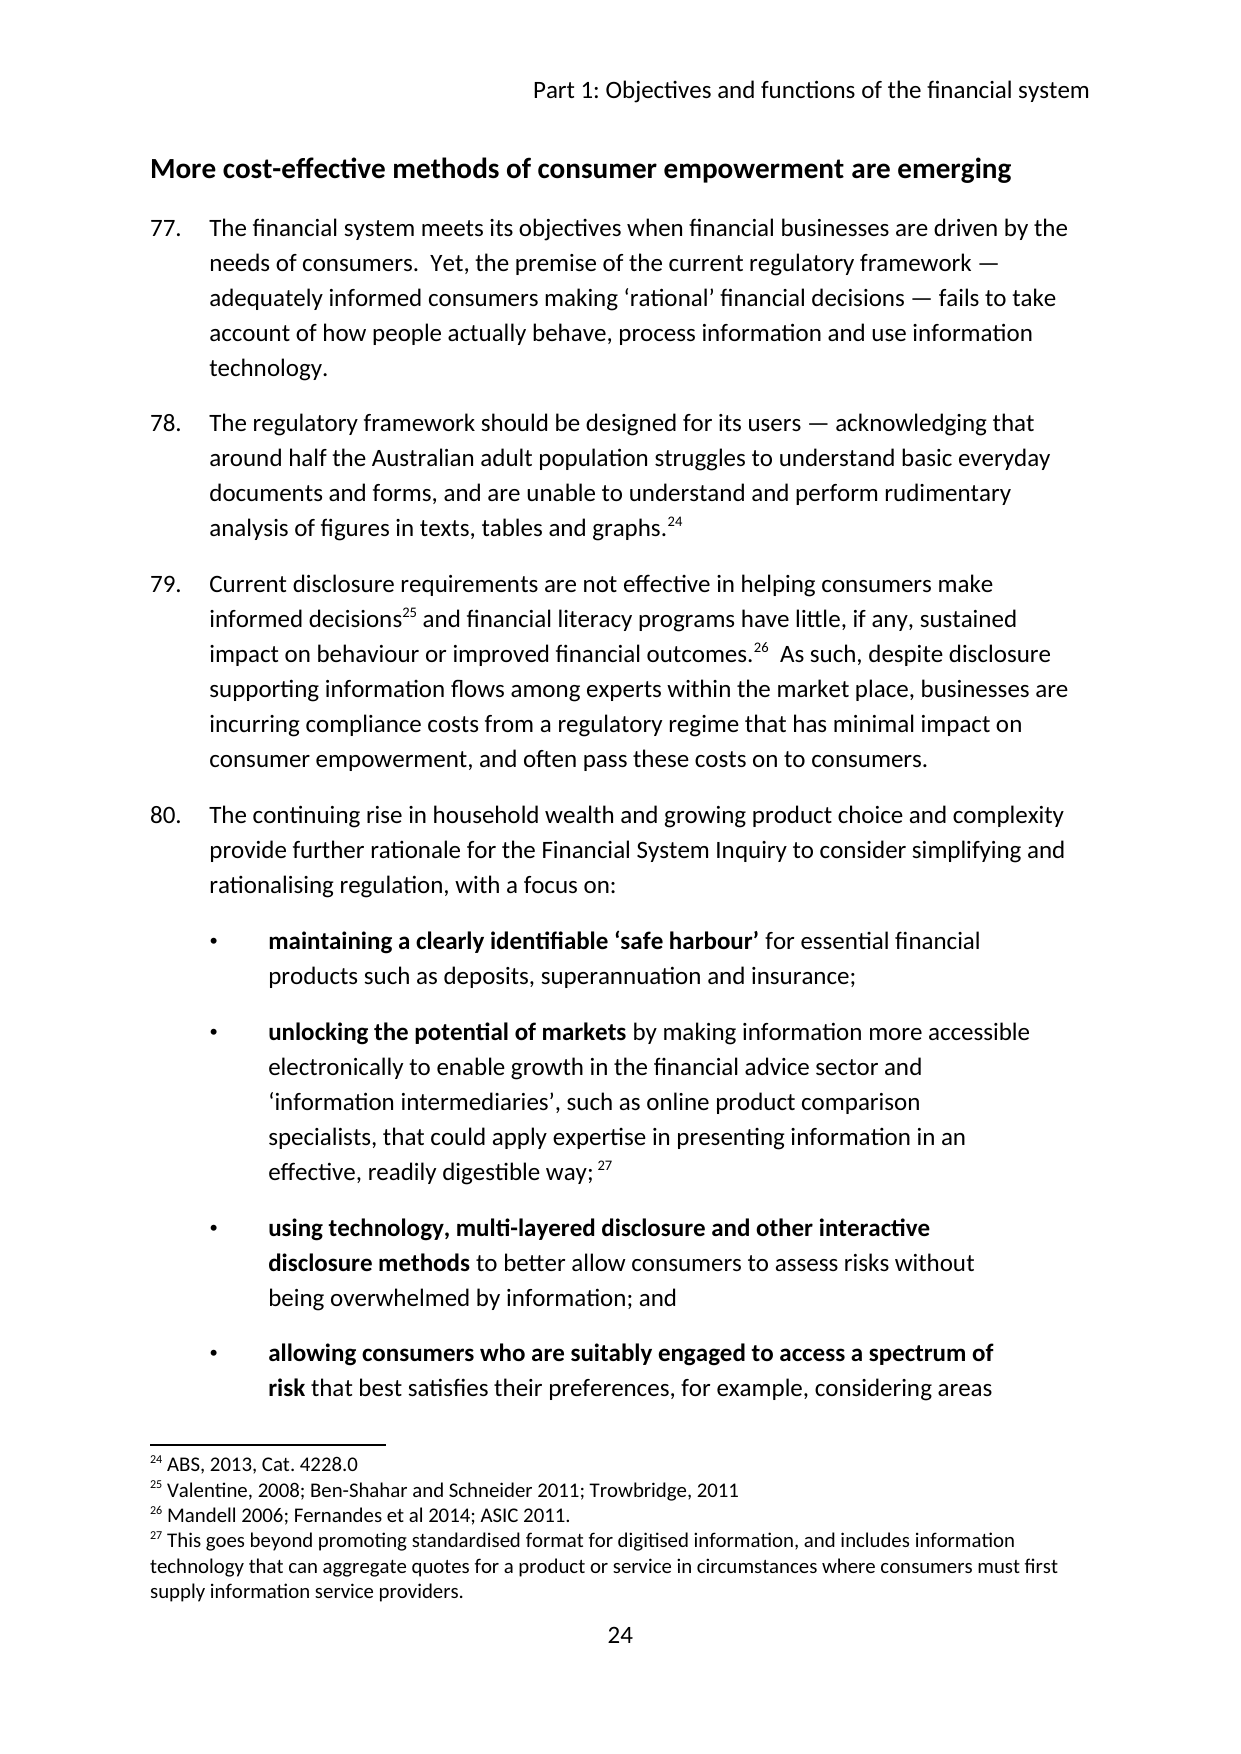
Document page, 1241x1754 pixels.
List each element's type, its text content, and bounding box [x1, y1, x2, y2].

text The continuing rise in household wealth and growing product choice and complexity provide further rationale for the Financial System Inquiry to consider simplifying and rationalising regulation, with a focus on: [150, 799, 1090, 900]
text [209, 1338, 1031, 1403]
text Current disclosure requirements are not effective in helping consumers make informed decisions and financial literacy programs have little, if any, sustained impact on behaviour or improved financial outcomes. As such, despite disclosure supporting information flows among experts within the market place, businesses are incurring compliance costs from a regulatory regime that has minimal impact on consumer empowerment, and often pass these costs on to consumers. [150, 568, 1090, 774]
subtitle More cost-effective methods of consumer empowerment are emerging [150, 150, 1090, 186]
text maintaining a clearly identifiable ‘safe harbour’ for essential financial products such as deposits, superannuation and insurance; [209, 925, 1031, 991]
text unlocking the potential of markets by making information more accessible electronically to enable growth in the financial advice sector and ‘information intermediaries’, such as online product comparison specialists, that could apply expertise in presenting information in an effective, readily digestible way; [209, 1016, 1031, 1186]
text The regulatory framework should be designed for its users — acknowledging that around half the Australian adult population struggles to understand basic everyday documents and forms, and are unable to understand and perform rudimentary analysis of figures in texts, tables and graphs. [150, 408, 1090, 543]
text The financial system meets its objectives when financial businesses are driven by the needs of consumers. Yet, the premise of the current regulatory framework — adequately informed consumers making ‘rational’ financial decisions — fails to take account of how people actually behave, process information and use information technology. [150, 212, 1090, 382]
text using technology, multi-layered disclosure and other interactive disclosure methods to better allow consumers to assess risks without being overwhelmed by information; and [209, 1212, 1031, 1312]
